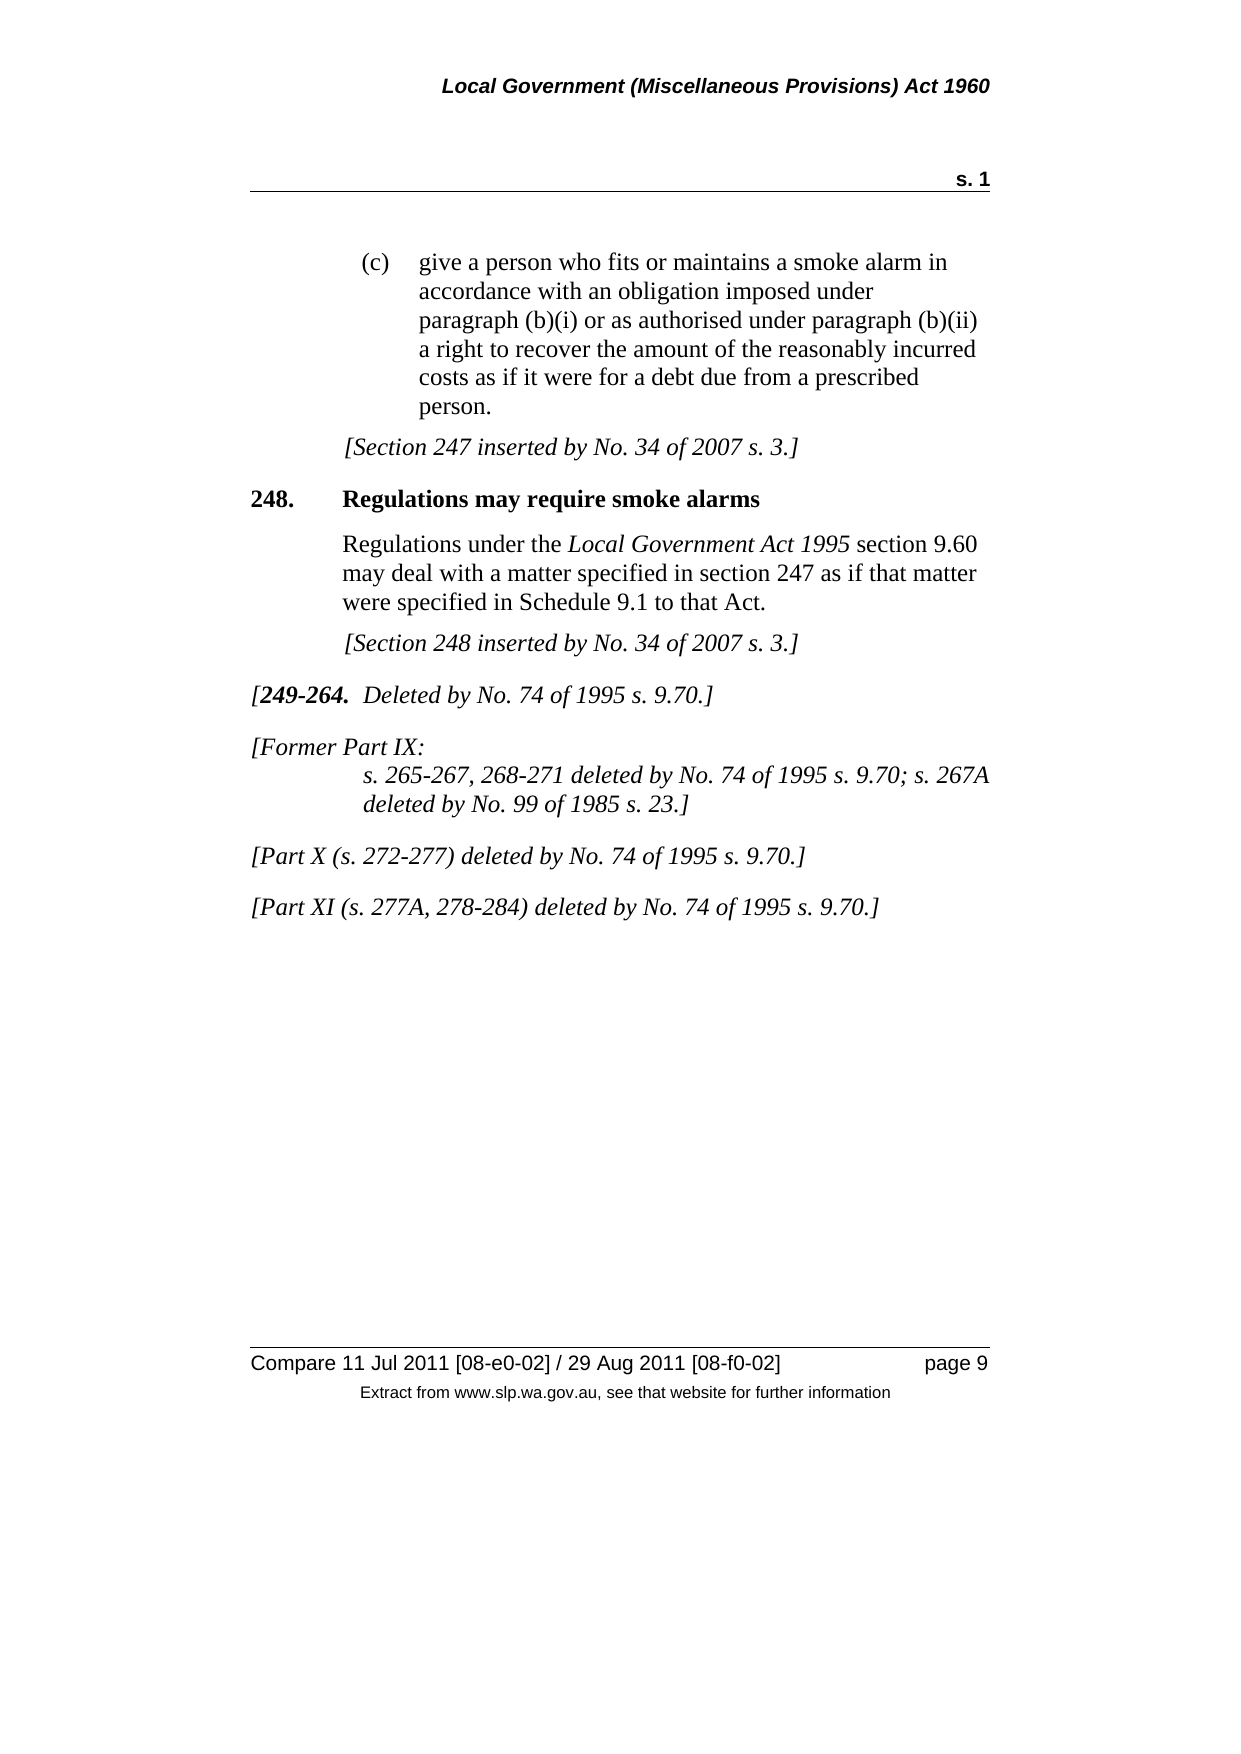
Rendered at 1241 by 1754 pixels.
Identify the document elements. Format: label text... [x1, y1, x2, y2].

text [Part X (s. 272-277) deleted by No. 74 of 1995 s. 9.70.] [250, 841, 990, 869]
text (c) give a person who fits or maintains a smoke alarm in accordance with an obligation imposed under paragraph (b)(i) or as authorised under paragraph (b)(ii) a right to recover the amount of the reasonably incurred costs as if it were for a debt due from a prescribed person. [250, 247, 990, 420]
subtitle 248. Regulations may require smoke alarms [250, 484, 990, 513]
text [Former Part IX: s. 265-267, 268-271 deleted by No. 74 of 1995 s. 9.70; s. 267A deleted by No. 99 of 1985 s. 23.] [250, 732, 990, 818]
text [Section 248 inserted by No. 34 of 2007 s. 3.] [250, 628, 990, 657]
text [Part XI (s. 277A, 278-284) deleted by No. 74 of 1995 s. 9.70.] [250, 892, 990, 921]
text [Section 247 inserted by No. 34 of 2007 s. 3.] [250, 432, 990, 461]
text [249-264. Deleted by No. 74 of 1995 s. 9.70.] [250, 680, 990, 709]
text Regulations under the Local Government Act 1995 section 9.60 may deal with a matter specified in section 247 as if that matter were specified in Schedule 9.1 to that Act. [250, 529, 990, 616]
